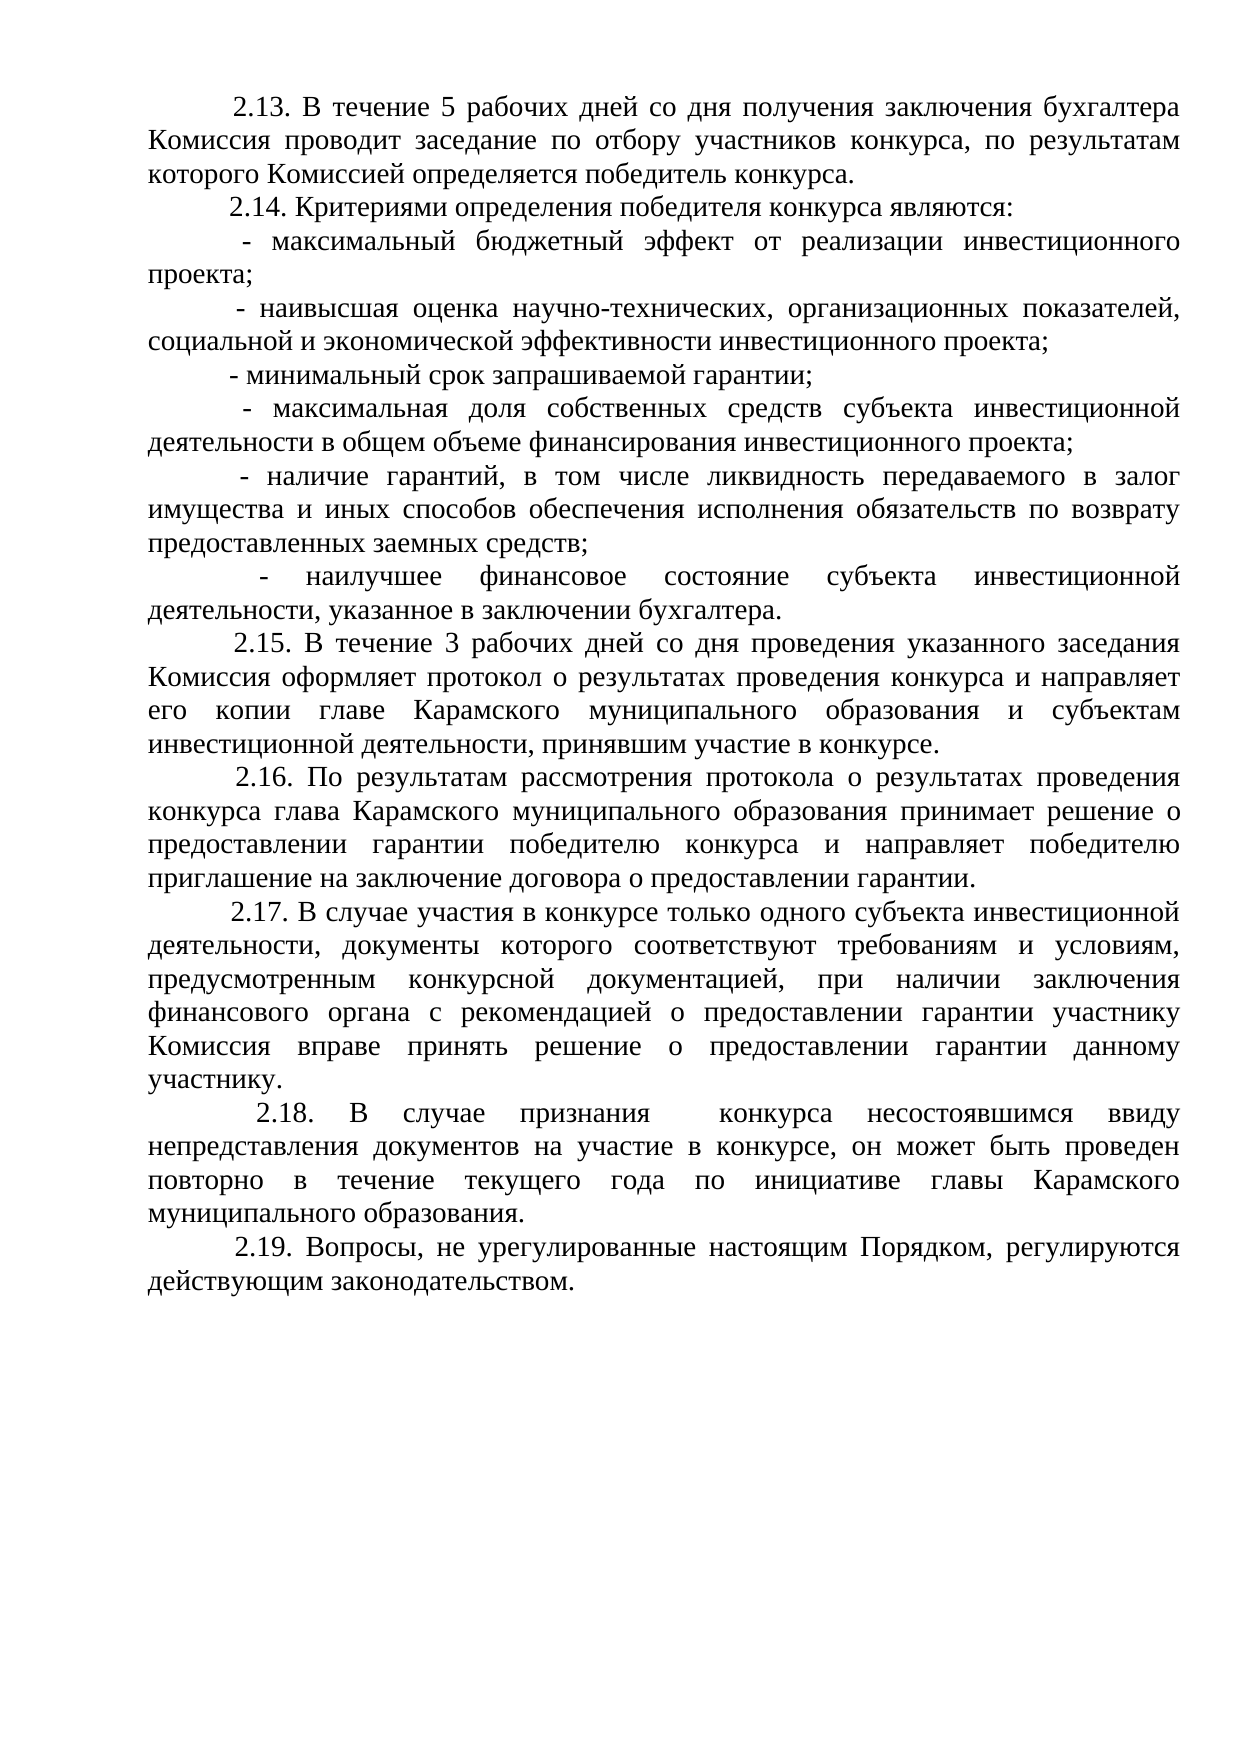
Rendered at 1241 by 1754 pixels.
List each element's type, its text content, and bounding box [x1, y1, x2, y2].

text - наличие гарантий, в том числе ликвидность передаваемого в залог имущества и иных способов обеспечения исполнения обязательств по возврату предоставленных заемных средств; [148, 458, 1181, 558]
text 2.17. В случае участия в конкурсе только одного субъекта инвестиционной деятельности, документы которого соответствуют требованиям и условиям, предусмотренным конкурсной документацией, при наличии заключения финансового органа с рекомендацией о предоставлении гарантии участнику Комиссия вправе принять решение о предоставлении гарантии данному участнику. [148, 894, 1181, 1095]
text - максимальная доля собственных средств субъекта инвестиционной деятельности в общем объеме финансирования инвестиционного проекта; [148, 391, 1181, 458]
text 2.19. Вопросы, не урегулированные настоящим Порядком, регулируются действующим законодательством. [148, 1229, 1181, 1296]
text 2.14. Критериями определения победителя конкурса являются: [148, 189, 1181, 223]
text - минимальный срок запрашиваемой гарантии; [148, 357, 1181, 391]
text - наивысшая оценка научно-технических, организационных показателей, социальной и экономической эффективности инвестиционного проекта; [148, 290, 1181, 357]
text 2.18. В случае признания конкурса несостоявшимся ввиду непредставления документов на участие в конкурсе, он может быть проведен повторно в течение текущего года по инициативе главы Карамского муниципального образования. [148, 1095, 1181, 1229]
text 2.16. По результатам рассмотрения протокола о результатах проведения конкурса глава Карамского муниципального образования принимает решение о предоставлении гарантии победителю конкурса и направляет победителю приглашение на заключение договора о предоставлении гарантии. [148, 759, 1181, 894]
text 2.15. В течение 3 рабочих дней со дня проведения указанного заседания Комиссия оформляет протокол о результатах проведения конкурса и направляет его копии главе Карамского муниципального образования и субъектам инвестиционной деятельности, принявшим участие в конкурсе. [148, 625, 1181, 759]
text 2.13. В течение 5 рабочих дней со дня получения заключения бухгалтера Комиссия проводит заседание по отбору участников конкурса, по результатам которого Комиссией определяется победитель конкурса. [148, 89, 1181, 189]
text - максимальный бюджетный эффект от реализации инвестиционного проекта; [148, 223, 1181, 290]
text - наилучшее финансовое состояние субъекта инвестиционной деятельности, указанное в заключении бухгалтера. [148, 558, 1181, 625]
